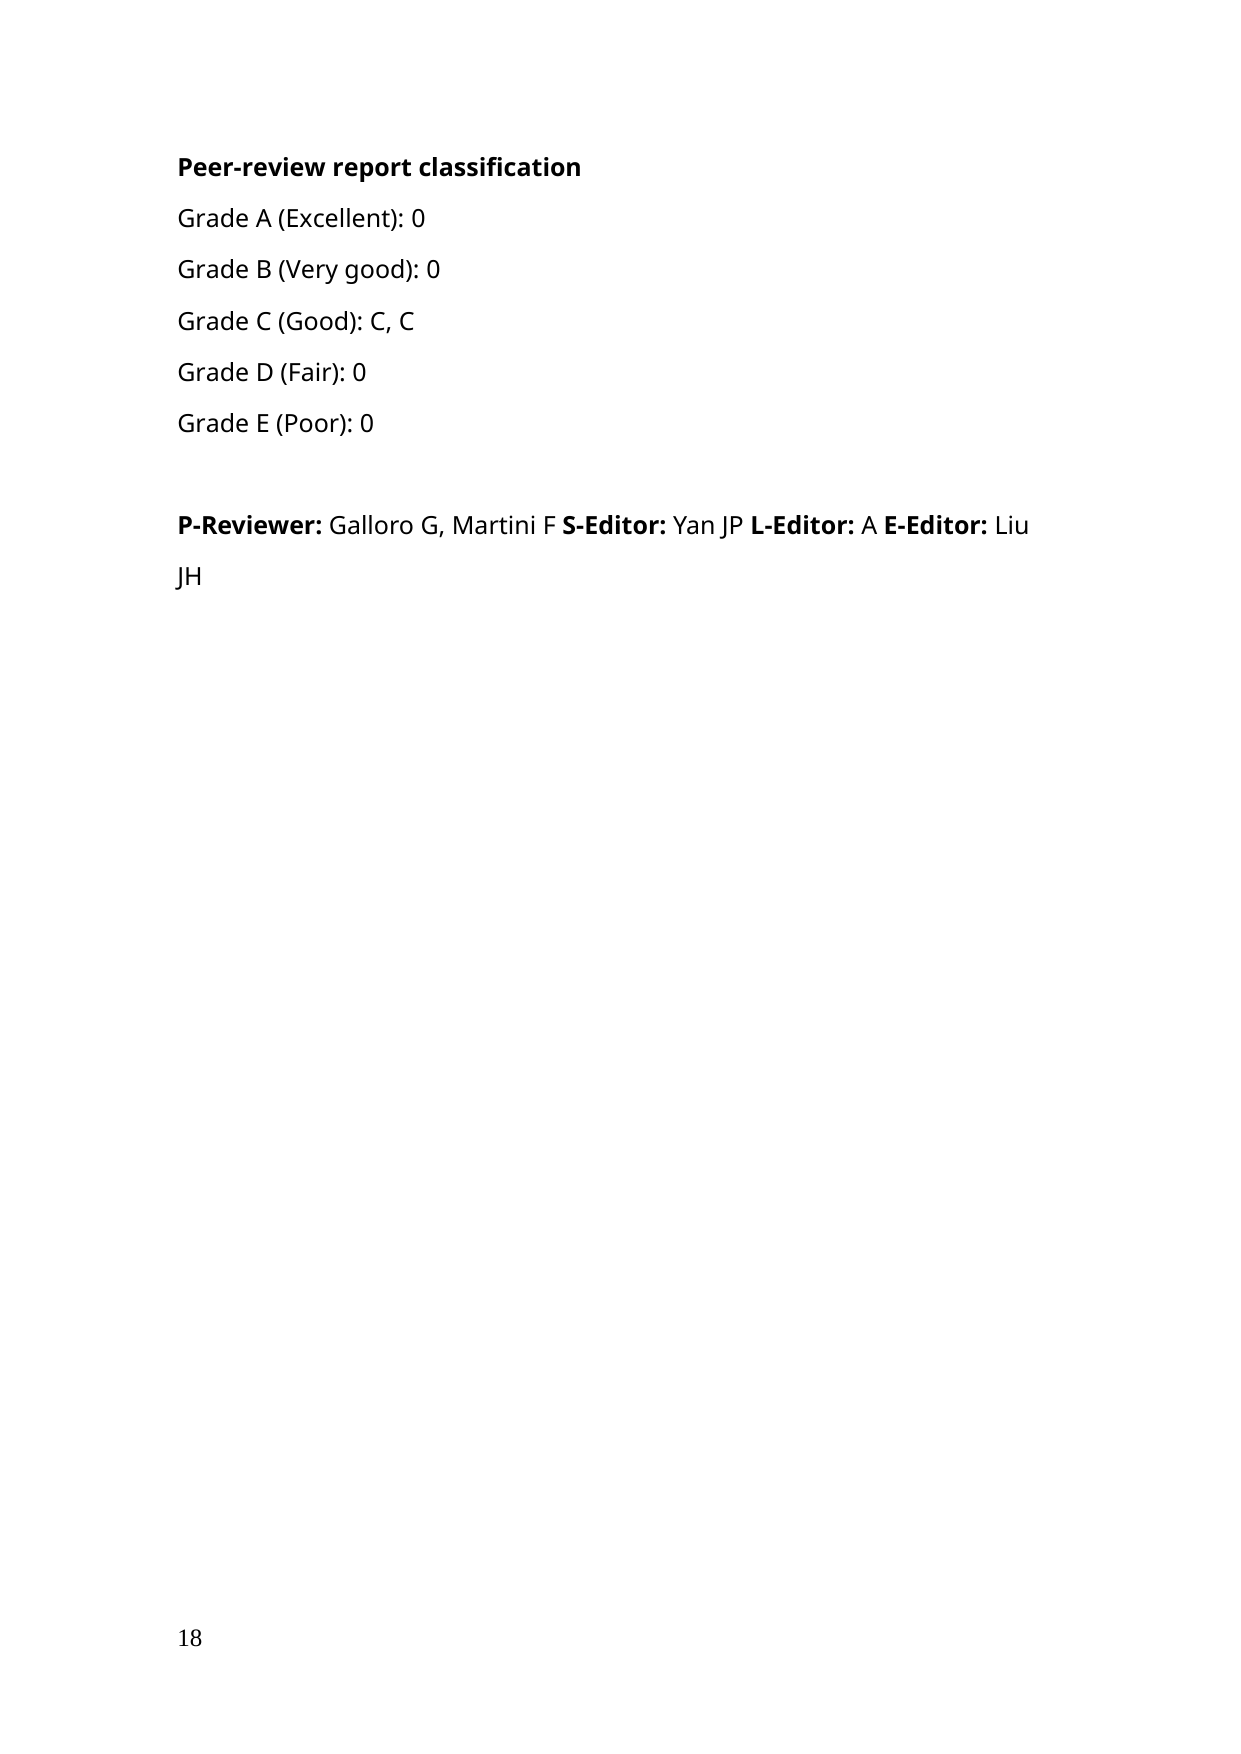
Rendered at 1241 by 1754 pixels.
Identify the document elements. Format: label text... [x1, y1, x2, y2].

text Grade C (Good): C, C [177, 303, 1063, 337]
text Peer-review report classification [177, 150, 1063, 184]
text Grade E (Poor): 0 [177, 405, 1063, 439]
text Grade D (Fair): 0 [177, 354, 1063, 388]
text Grade B (Very good): 0 [177, 252, 1063, 286]
text Grade A (Excellent): 0 [177, 201, 1063, 235]
text P-Reviewer: Galloro G, Martini F S-Editor: Yan JP L-Editor: A E-Editor: Liu JH [177, 507, 1051, 592]
